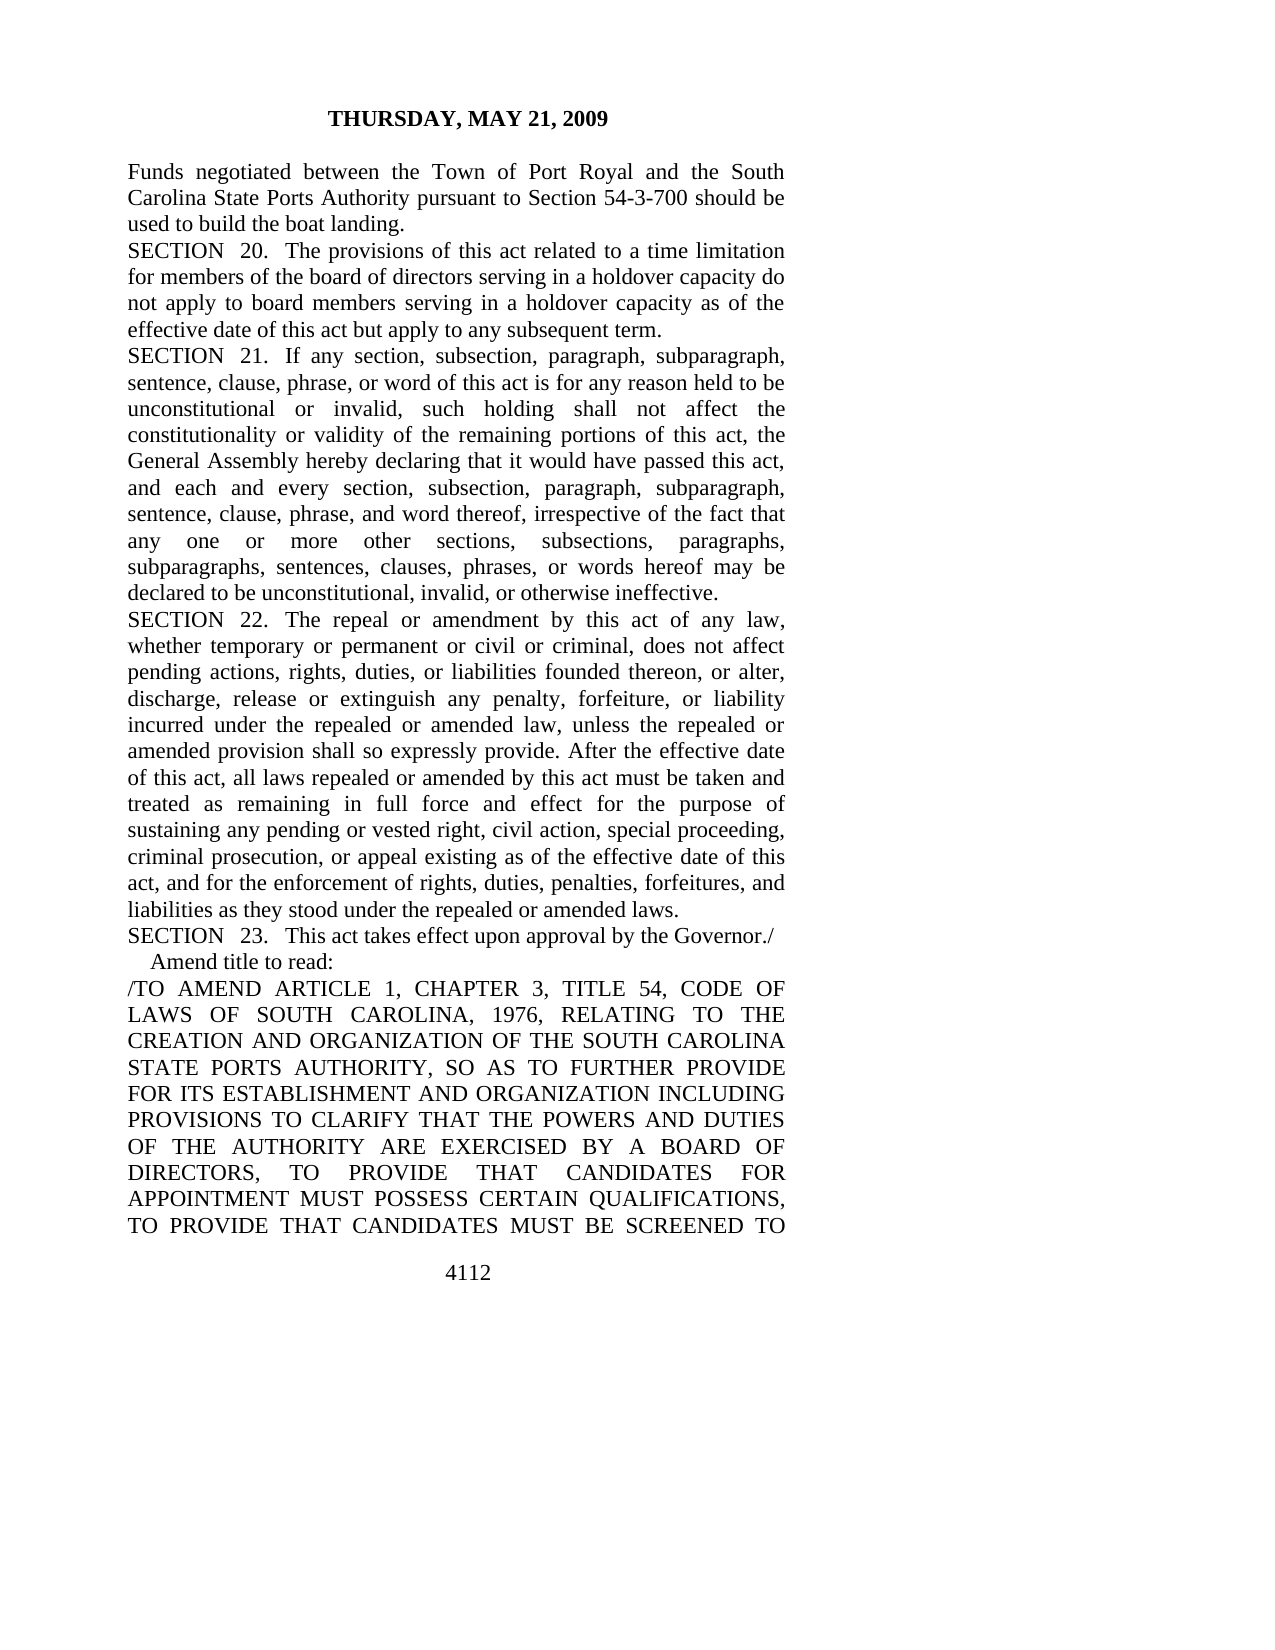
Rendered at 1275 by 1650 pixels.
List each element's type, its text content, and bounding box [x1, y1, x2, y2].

text SECTION 23. This act takes effect upon approval by the Governor./ [127, 922, 786, 948]
text SECTION 20. The provisions of this act related to a time limitation for members of the board of directors serving in a holdover capacity do not apply to board members serving in a holdover capacity as of the effective date of this act but apply to any subsequent term. [127, 237, 786, 342]
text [127, 158, 786, 237]
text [127, 975, 786, 1238]
text SECTION 22. The repeal or amendment by this act of any law, whether temporary or permanent or civil or criminal, does not affect pending actions, rights, duties, or liabilities founded thereon, or alter, discharge, release or extinguish any penalty, forfeiture, or liability incurred under the repealed or amended law, unless the repealed or amended provision shall so expressly provide. After the effective date of this act, all laws repealed or amended by this act must be taken and treated as remaining in full force and effect for the purpose of sustaining any pending or vested right, civil action, special proceeding, criminal prosecution, or appeal existing as of the effective date of this act, and for the enforcement of rights, duties, penalties, forfeitures, and liabilities as they stood under the repealed or amended laws. [127, 606, 786, 922]
text SECTION 21. If any section, subsection, paragraph, subparagraph, sentence, clause, phrase, or word of this act is for any reason held to be unconstitutional or invalid, such holding shall not affect the constitutionality or validity of the remaining portions of this act, the General Assembly hereby declaring that it would have passed this act, and each and every section, subsection, paragraph, subparagraph, sentence, clause, phrase, and word thereof, irrespective of the fact that any one or more other sections, subsections, paragraphs, subparagraphs, sentences, clauses, phrases, or words hereof may be declared to be unconstitutional, invalid, or otherwise ineffective. [127, 342, 786, 606]
text Amend title to read: [127, 948, 786, 975]
